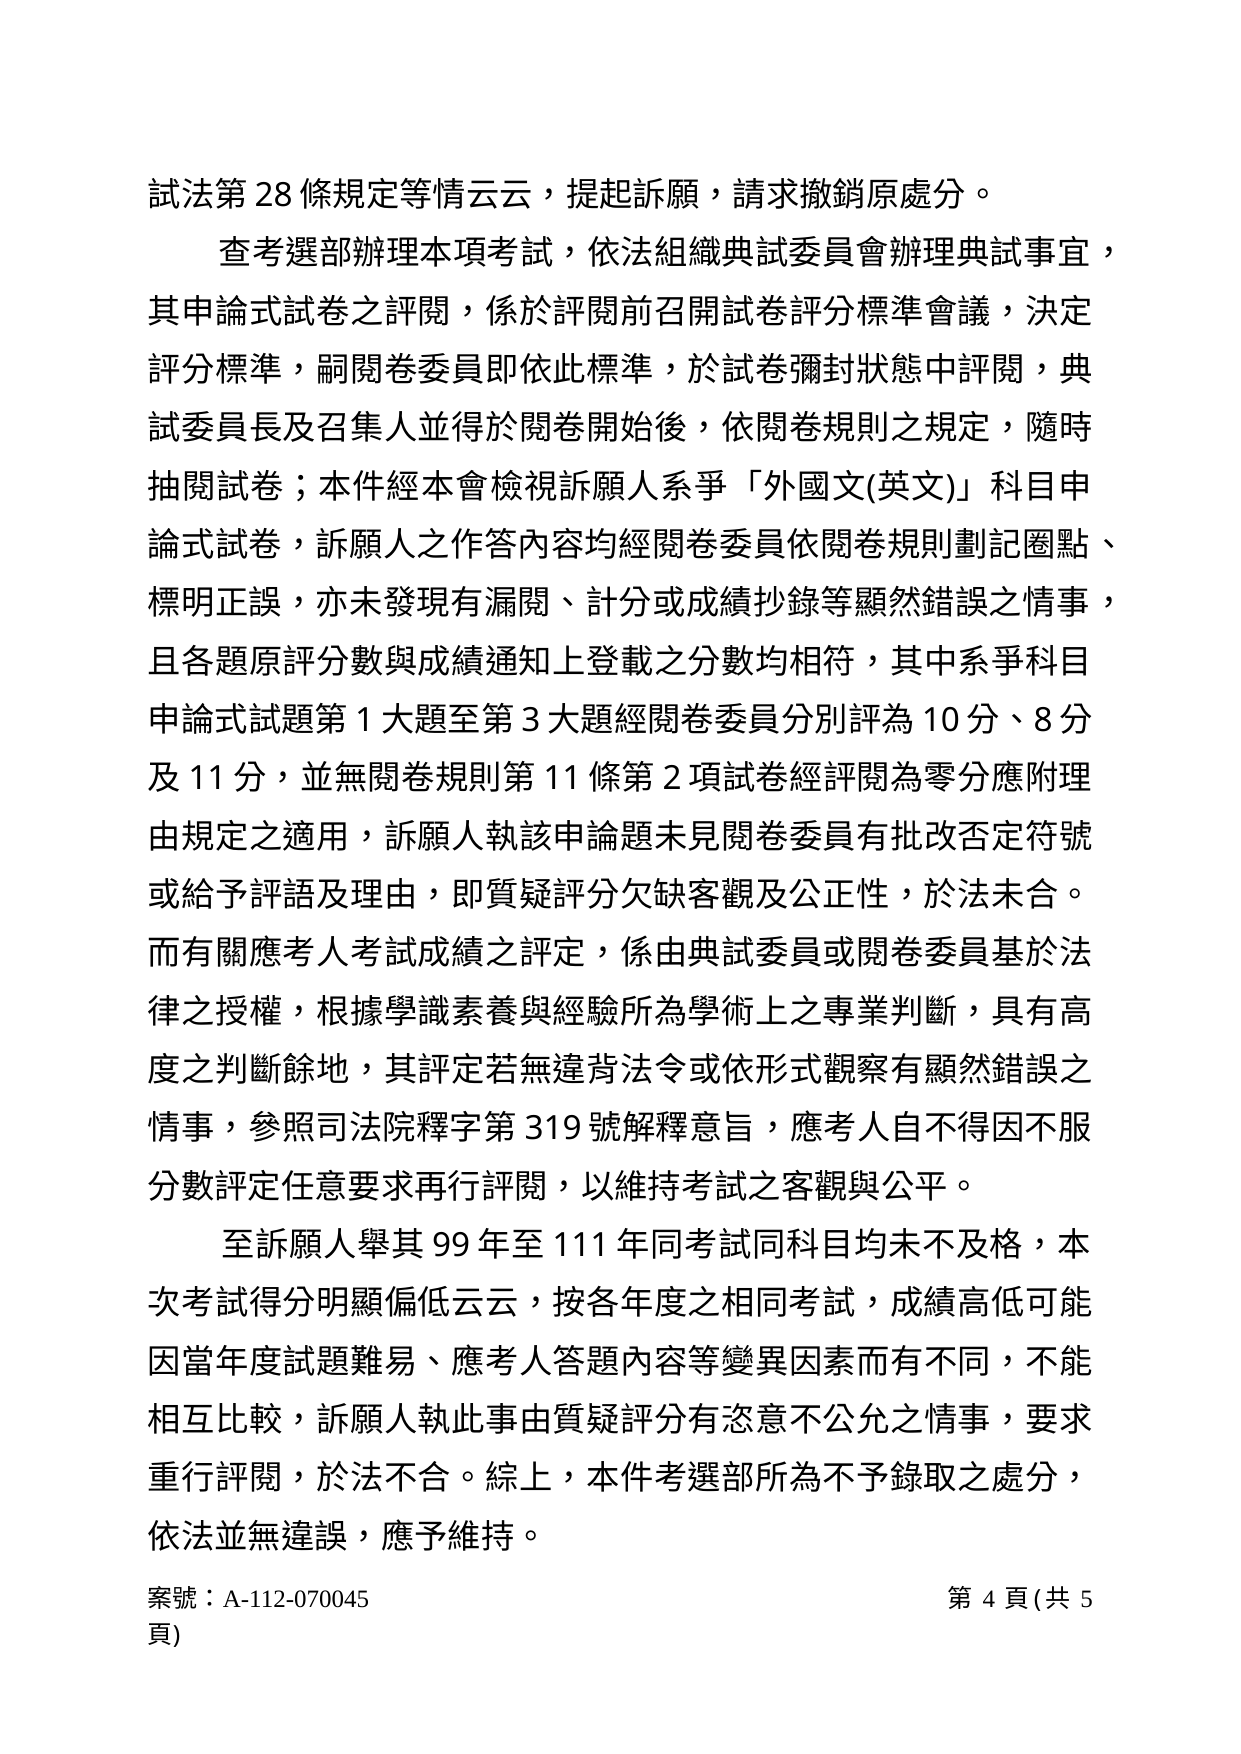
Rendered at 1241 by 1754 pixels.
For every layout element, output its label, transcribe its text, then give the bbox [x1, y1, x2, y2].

text 查考選部辦理本項考試，依法組織典試委員會辦理典試事宜，其申論式試卷之評閱，係於評閱前召開試卷評分標準會議，決定評分標準，嗣閱卷委員即依此標準，於試卷彌封狀態中評閱，典試委員長及召集人並得於閱卷開始後，依閱卷規則之規定，隨時抽閱試卷；本件經本會檢視訴願人系爭「外國文(英文)」科目申論式試卷，訴願人之作答內容均經閱卷委員依閱卷規則劃記圈點、標明正誤，亦未發現有漏閱、計分或成績抄錄等顯然錯誤之情事，且各題原評分數與成績通知上登載之分數均相符，其中系爭科目申論式試題第1大題至第3大題經閱卷委員分別評為10分、8分及11分，並無閱卷規則第11條第2項試卷經評閱為零分應附理由規定之適用，訴願人執該申論題未見閱卷委員有批改否定符號或給予評語及理由，即質疑評分欠缺客觀及公正性，於法未合。而有關應考人考試成績之評定，係由典試委員或閱卷委員基於法律之授權，根據學識素養與經驗所為學術上之專業判斷，具有高度之判斷餘地，其評定若無違背法令或依形式觀察有顯然錯誤之情事，參照司法院釋字第319號解釋意旨，應考人自不得因不服分數評定任意要求再行評閱，以維持考試之客觀與公平。 [148, 218, 1092, 1210]
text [148, 160, 1092, 218]
text 至訴願人舉其99年至111年同考試同科目均未不及格，本次考試得分明顯偏低云云，按各年度之相同考試，成績高低可能因當年度試題難易、應考人答題內容等變異因素而有不同，不能相互比較，訴願人執此事由質疑評分有恣意不公允之情事，要求重行評閱，於法不合。綜上，本件考選部所為不予錄取之處分，依法並無違誤，應予維持。 [148, 1210, 1092, 1560]
